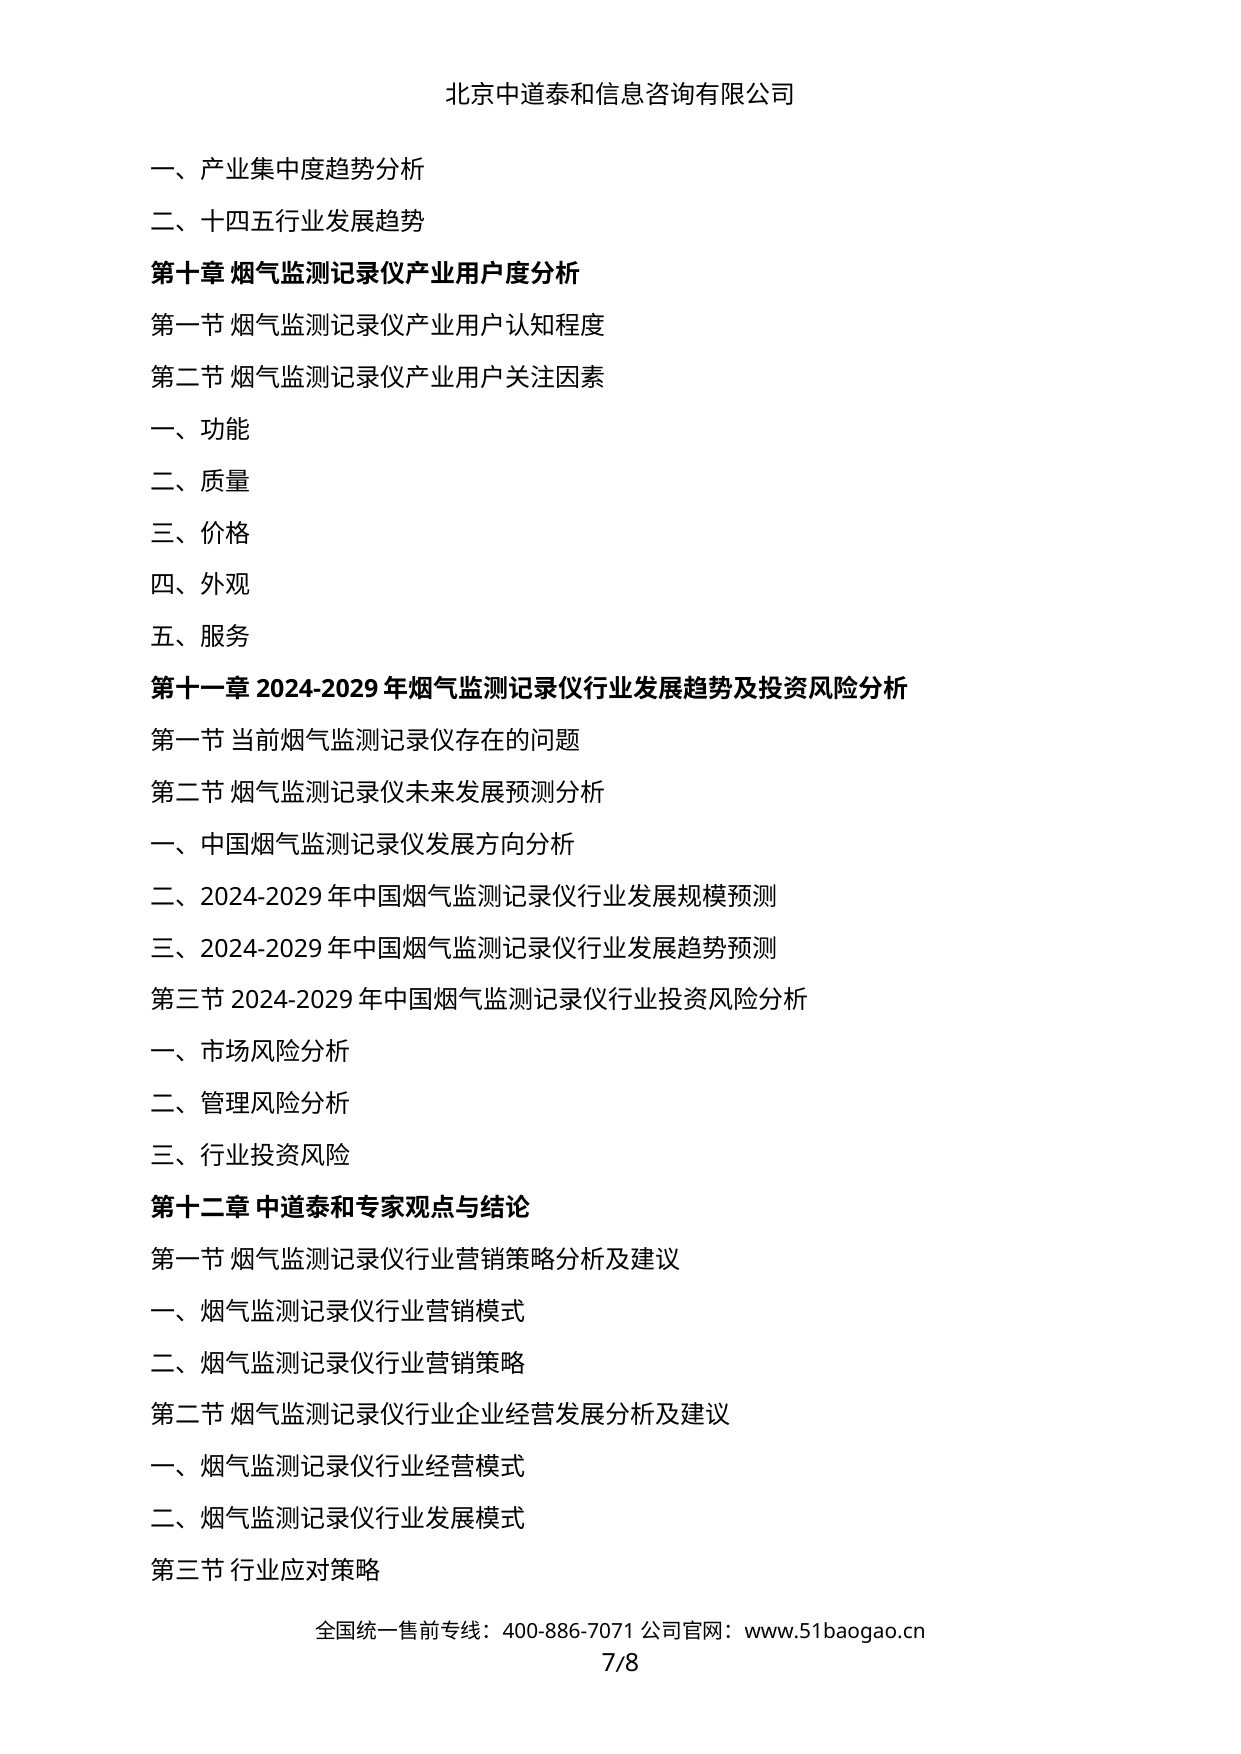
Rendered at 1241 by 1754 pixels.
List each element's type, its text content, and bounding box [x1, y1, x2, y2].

text 第二节 烟气监测记录仪产业用户关注因素 [150, 357, 1090, 394]
text 二、十四五行业发展趋势 [150, 202, 1090, 238]
text 第二节 烟气监测记录仪行业企业经营发展分析及建议 [150, 1395, 1090, 1431]
text 第一节 当前烟气监测记录仪存在的问题 [150, 721, 1090, 757]
text 二、烟气监测记录仪行业发展模式 [150, 1499, 1090, 1535]
text 第三节 行业应对策略 [150, 1551, 1090, 1587]
text 一、烟气监测记录仪行业营销模式 [150, 1291, 1090, 1327]
text 第三节 2024-2029年中国烟气监测记录仪行业投资风险分析 [150, 980, 1090, 1016]
text 一、中国烟气监测记录仪发展方向分析 [150, 824, 1090, 861]
text 一、烟气监测记录仪行业经营模式 [150, 1447, 1090, 1483]
text 五、服务 [150, 617, 1090, 653]
text 第十章 烟气监测记录仪产业用户度分析 [150, 254, 1090, 290]
text 三、2024-2029年中国烟气监测记录仪行业发展趋势预测 [150, 928, 1090, 964]
text 第一节 烟气监测记录仪行业营销策略分析及建议 [150, 1239, 1090, 1276]
text 一、产业集中度趋势分析 [150, 150, 1090, 186]
text 二、质量 [150, 461, 1090, 497]
text 第十二章 中道泰和专家观点与结论 [150, 1187, 1090, 1224]
text 三、行业投资风险 [150, 1136, 1090, 1172]
text 二、烟气监测记录仪行业营销策略 [150, 1343, 1090, 1379]
text 三、价格 [150, 513, 1090, 549]
text 二、2024-2029年中国烟气监测记录仪行业发展规模预测 [150, 876, 1090, 912]
text 第一节 烟气监测记录仪产业用户认知程度 [150, 306, 1090, 342]
text 一、功能 [150, 409, 1090, 446]
text 一、市场风险分析 [150, 1032, 1090, 1068]
text 二、管理风险分析 [150, 1084, 1090, 1120]
text 第十一章 2024-2029年烟气监测记录仪行业发展趋势及投资风险分析 [150, 669, 1090, 705]
text 第二节 烟气监测记录仪未来发展预测分析 [150, 772, 1090, 809]
text 四、外观 [150, 565, 1090, 601]
